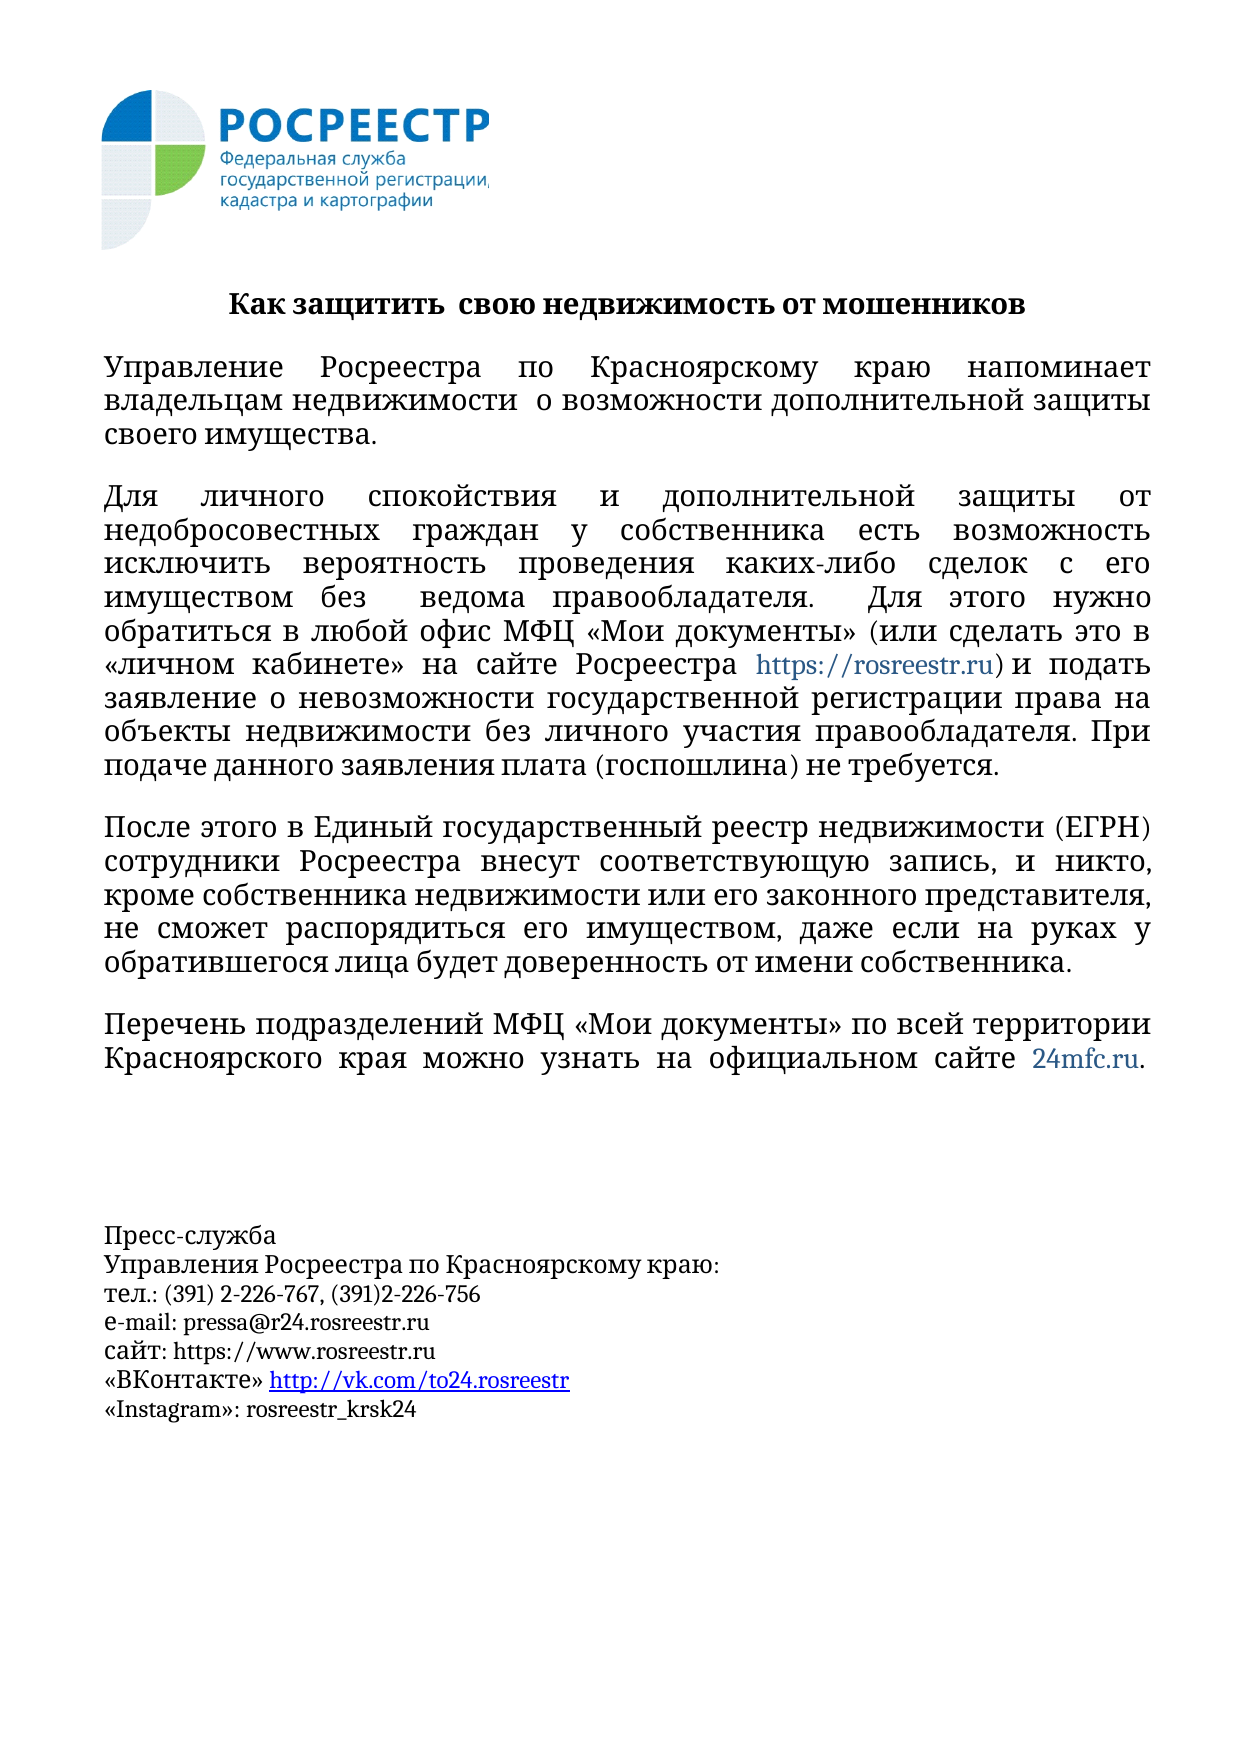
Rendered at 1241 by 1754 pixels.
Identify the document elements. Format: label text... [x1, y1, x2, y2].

text После этого в Единый государственный реестр недвижимости (ЕГРН) сотрудники Росреестра внесут соответствующую запись, и никто, кроме собственника недвижимости или его законного представителя, не сможет распорядиться его имуществом, даже если на руках у обратившегося лица будет доверенность от имени собственника. [103, 812, 1152, 979]
text «ВКонтакте» http://vk.com/to24.rosreestr [103, 1366, 1152, 1394]
text Перечень подразделений МФЦ «Мои документы» по всей территории Красноярского края можно узнать на официальном сайте 24mfc.ru. [103, 1008, 1152, 1137]
text Управления Росреестра по Красноярскому краю: [103, 1251, 1152, 1279]
text сайт: https://www.rosreestr.ru [103, 1337, 1152, 1366]
picture [101, 90, 489, 250]
text Пресс-служба [103, 1222, 1152, 1251]
text тел.: (391) 2-226-767, (391)2-226-756 [103, 1279, 1152, 1308]
text «Instagram»: rosreestr_krsk24 [103, 1394, 1152, 1423]
text Как защитить свою недвижимость от мошенников [103, 288, 1152, 322]
text Управление Росреестра по Красноярскому краю напоминает владельцам недвижимости о возможности дополнительной защиты своего имущества. [103, 351, 1152, 451]
text е-mail: pressa@r24.rosreestr.ru [103, 1308, 1152, 1337]
text Для личного спокойствия и дополнительной защиты от недобросовестных граждан у собственника есть возможность исключить вероятность проведения каких-либо сделок с его имуществом без ведома правообладателя. Для этого нужно обратиться в любой офис МФЦ «Мои документы» (или сделать это в «личном кабинете» на сайте Росреестра https://rosreestr.ru) и подать заявление о невозможности государственной регистрации права на объекты недвижимости без личного участия правообладателя. При подаче данного заявления плата (госпошлина) не требуется. [103, 512, 1152, 782]
